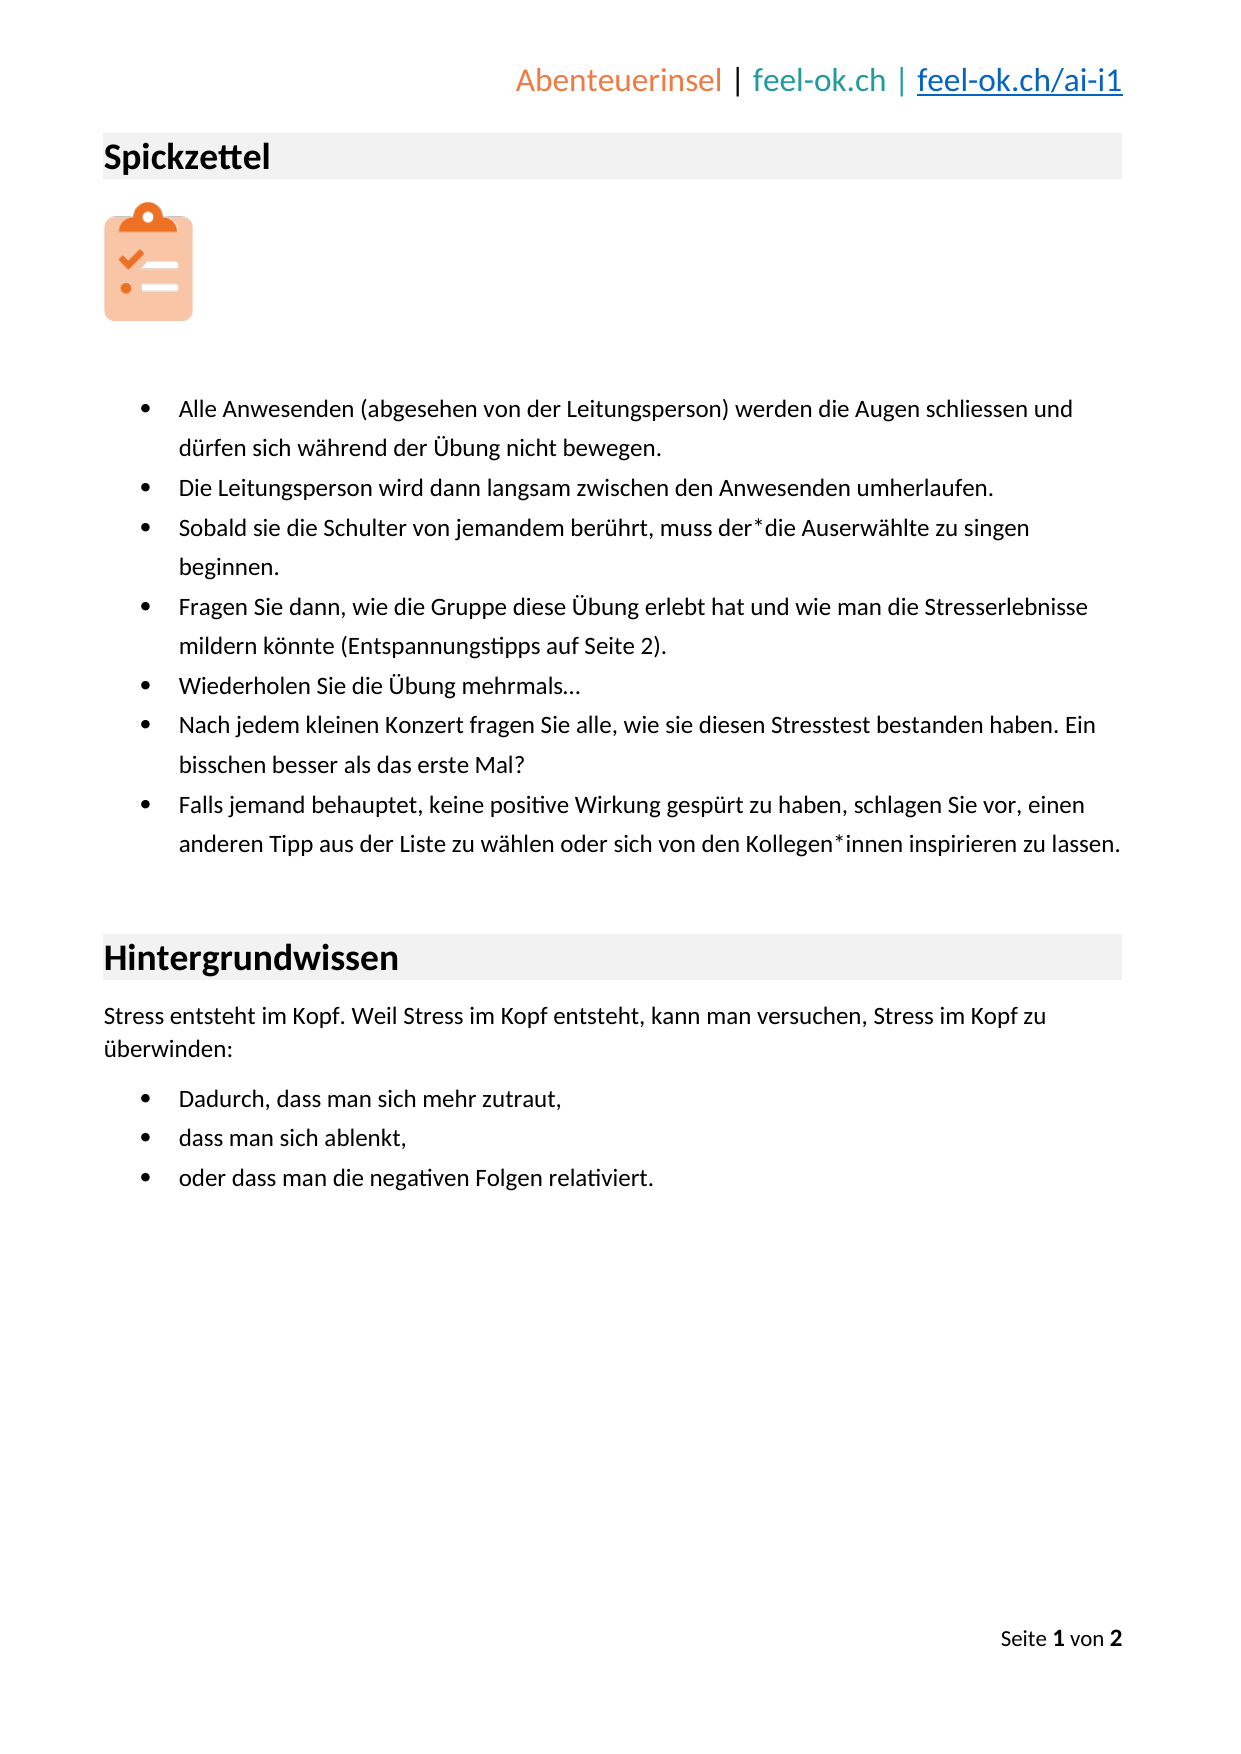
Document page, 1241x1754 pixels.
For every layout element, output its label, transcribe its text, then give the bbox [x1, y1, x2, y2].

list Falls jemand behauptet, keine positive Wirkung gespürt zu haben, schlagen Sie vor, einen anderen Tipp aus der Liste zu wählen oder sich von den Kollegen*innen inspirieren zu lassen. [141, 789, 1122, 859]
text Stress entsteht im Kopf. Weil Stress im Kopf entsteht, kann man versuchen, Stress im Kopf zu überwinden: [103, 1000, 1122, 1064]
picture [104, 202, 193, 321]
list Fragen Sie dann, wie die Gruppe diese Übung erlebt hat und wie man die Stresserlebnisse mildern könnte (Entspannungstipps auf Seite 2). [141, 591, 1122, 661]
text Spickzettel [103, 133, 1122, 179]
list Nach jedem kleinen Konzert fragen Sie alle, wie sie diesen Stresstest bestanden haben. Ein bisschen besser als das erste Mal? [141, 709, 1122, 780]
list Die Leitungsperson wird dann langsam zwischen den Anwesenden umherlaufen. [141, 472, 1122, 503]
list Wiederholen Sie die Übung mehrmals… [141, 670, 1122, 701]
text Hintergrundwissen [103, 934, 1122, 980]
list Sobald sie die Schulter von jemandem berührt, muss der*die Auserwählte zu singen beginnen. [141, 512, 1122, 582]
list dass man sich ablenkt, [141, 1122, 1122, 1153]
list Dadurch, dass man sich mehr zutraut, [141, 1083, 1122, 1113]
list Alle Anwesenden (abgesehen von der Leitungsperson) werden die Augen schliessen und dürfen sich während der Übung nicht bewegen. [141, 393, 1122, 463]
list oder dass man die negativen Folgen relativiert. [141, 1162, 1122, 1192]
